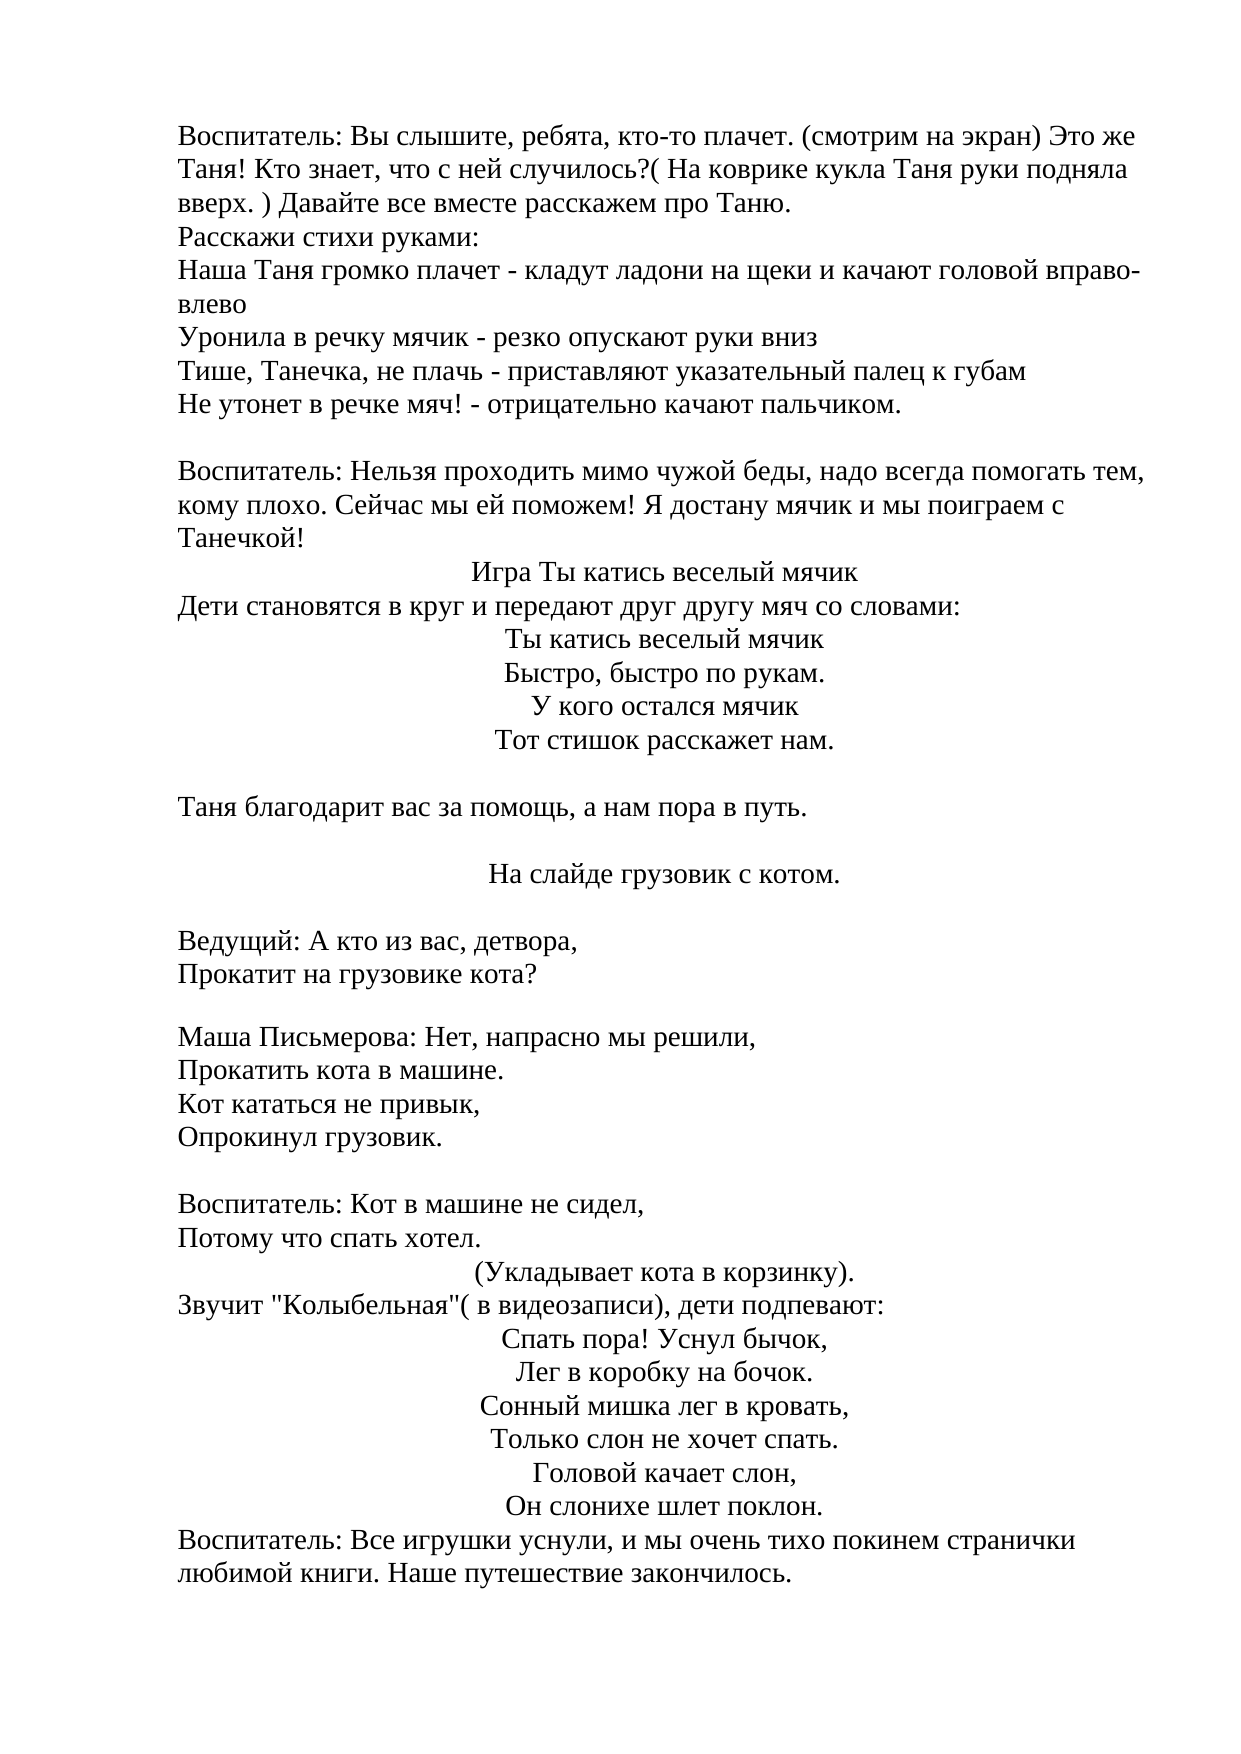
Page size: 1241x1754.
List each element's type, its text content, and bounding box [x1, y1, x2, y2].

text На слайде грузовик с котом. [177, 856, 1152, 889]
text Уронила в речку мячик - резко опускают руки вниз [177, 319, 1152, 353]
text Наша Таня громко плачет - кладут ладони на щеки и качают головой вправо-влево [177, 252, 1152, 319]
text Воспитатель: Нельзя проходить мимо чужой беды, надо всегда помогать тем, кому плохо. Сейчас мы ей поможем! Я достану мячик и мы поиграем с Танечкой! [177, 453, 1152, 554]
text Тише, Танечка, не плачь - приставляют указательный палец к губам [177, 353, 1152, 386]
text Воспитатель: Вы слышите, ребята, кто-то плачет. (смотрим на экран) Это же Таня! Кто знает, что с ней случилось?( На коврике кукла Таня руки подняла вверх. ) Давайте все вместе расскажем про Таню. [177, 118, 1152, 219]
text Дети становятся в круг и передают друг другу мяч со словами: [177, 588, 1152, 621]
text Игра Ты катись веселый мячик [177, 554, 1152, 588]
text Маша Письмерова: Нет, напрасно мы решили, Прокатить кота в машине. Кот кататься не привык, Опрокинул грузовик. [177, 1019, 1152, 1153]
text Ведущий: А кто из вас, детвора, [177, 923, 1152, 957]
text Воспитатель: Кот в машине не сидел, [177, 1187, 1152, 1220]
text Таня благодарит вас за помощь, а нам пора в путь. [177, 789, 1152, 822]
text Звучит "Колыбельная"( в видеозаписи), дети подпевают: [177, 1287, 1152, 1321]
text Воспитатель: Все игрушки уснули, и мы очень тихо покинем странички любимой книги. Наше путешествие закончилось. [177, 1522, 1152, 1589]
text Потому что спать хотел. [177, 1220, 1152, 1254]
text Ты катись веселый мячик [177, 621, 1152, 655]
text Не утонет в речке мяч! - отрицательно качают пальчиком. [177, 386, 1152, 420]
text Прокатит на грузовике кота? [177, 957, 1152, 1019]
text (Укладывает кота в корзинку). [177, 1254, 1152, 1287]
text У кого остался мячик [177, 688, 1152, 722]
text Тот стишок расскажет нам. [177, 722, 1152, 755]
text Сонный мишка лег в кровать, Только слон не хочет спать. Головой качает слон, Он слонихе шлет поклон. [177, 1388, 1152, 1522]
text Расскажи стихи руками: [177, 219, 1152, 252]
text Быстро, быстро по рукам. [177, 655, 1152, 688]
text Спать пора! Уснул бычок, Лег в коробку на бочок. [177, 1321, 1152, 1388]
